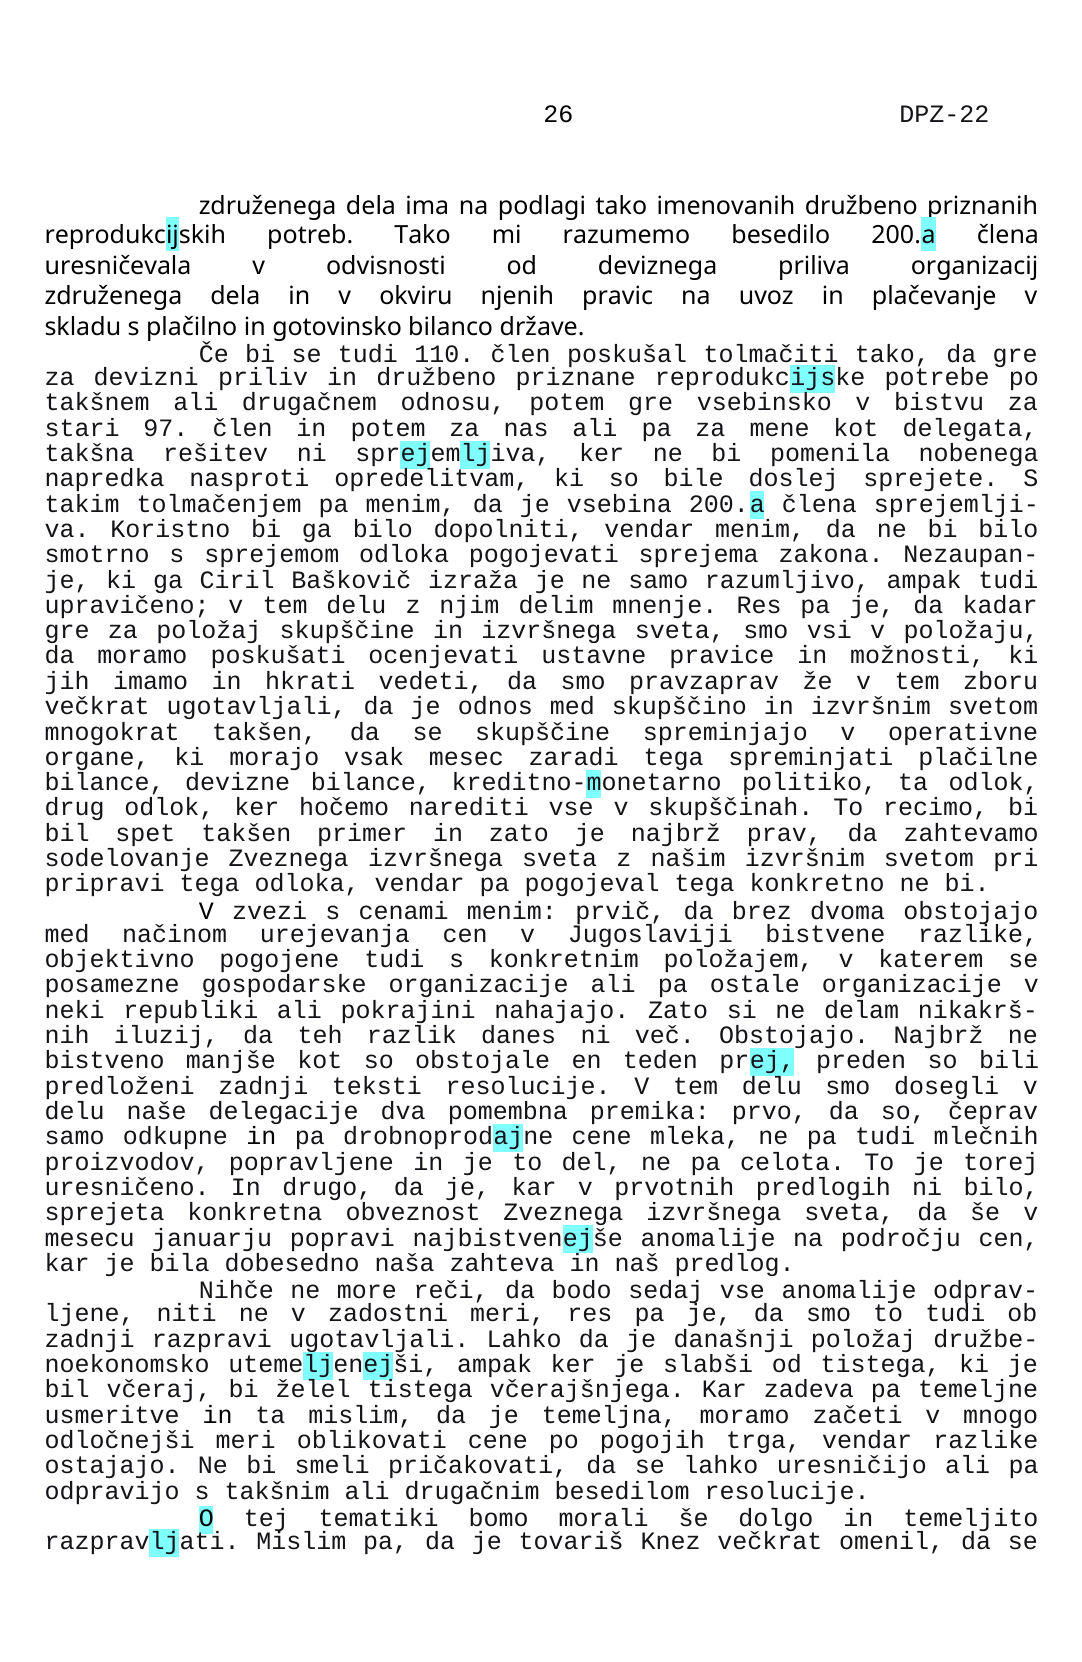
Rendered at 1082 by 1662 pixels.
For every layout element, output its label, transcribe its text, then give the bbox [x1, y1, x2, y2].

text Nihče ne more reči, da bodo sedaj vse anomalije odprav- ljene, niti ne v zadostni meri, res pa je, da smo to tudi ob zadnji razpravi ugotavljali. Lahko da je današnji položaj družbe- noekonomsko utemeljenejši, ampak ker je slabši od tistega, ki je bil včeraj, bi želel tistega včerajšnjega. Kar zadeva pa temeljne usmeritve in ta mislim, da je temeljna, moramo začeti v mnogo odločnejši meri oblikovati cene po pogojih trga, vendar razlike ostajajo. Ne bi smeli pričakovati, da se lahko uresničijo ali pa odpravijo s takšnim ali drugačnim besedilom resolucije. [44, 1279, 1039, 1507]
text Če bi se tudi 110. člen poskušal tolmačiti tako, da gre za devizni priliv in družbeno priznane reprodukcijske potrebe po takšnem ali drugačnem odnosu, potem gre vsebinsko v bistvu za stari 97. člen in potem za nas ali pa za mene kot delegata, takšna rešitev ni sprejemljiva, ker ne bi pomenila nobenega napredka nasproti opredelitvam, ki so bile doslej sprejete. S takim tolmačenjem pa menim, da je vsebina 200.a člena sprejemlji- va. Koristno bi ga bilo dopolniti, vendar menim, da ne bi bilo smotrno s sprejemom odloka pogojevati sprejema zakona. Nezaupan- je, ki ga Ciril Baškovič izraža je ne samo razumljivo, ampak tudi upravičeno; v tem delu z njim delim mnenje. Res pa je, da kadar gre za položaj skupščine in izvršnega sveta, smo vsi v položaju, da moramo poskušati ocenjevati ustavne pravice in možnosti, ki jih imamo in hkrati vedeti, da smo pravzaprav že v tem zboru večkrat ugotavljali, da je odnos med skupščino in izvršnim svetom mnogokrat takšen, da se skupščine spreminjajo v operativne organe, ki morajo vsak mesec zaradi tega spreminjati plačilne bilance, devizne bilance, kreditno-monetarno politiko, ta odlok, drug odlok, ker hočemo narediti vse v skupščinah. To recimo, bi bil spet takšen primer in zato je najbrž prav, da zahtevamo sodelovanje Zveznega izvršnega sveta z našim izvršnim svetom pri pripravi tega odloka, vendar pa pogojeval tega konkretno ne bi. [44, 342, 1039, 899]
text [44, 191, 1039, 342]
text V zvezi s cenami menim: prvič, da brez dvoma obstojajo med načinom urejevanja cen v Jugoslaviji bistvene razlike, objektivno pogojene tudi s konkretnim položajem, v katerem se posamezne gospodarske organizacije ali pa ostale organizacije v neki republiki ali pokrajini nahajajo. Zato si ne delam nikakrš- nih iluzij, da teh razlik danes ni več. Obstojajo. Najbrž ne bistveno manjše kot so obstojale en teden prej, preden so bili predloženi zadnji teksti resolucije. V tem delu smo dosegli v delu naše delegacije dva pomembna premika: prvo, da so, čeprav samo odkupne in pa drobnoprodajne cene mleka, ne pa tudi mlečnih proizvodov, popravljene in je to del, ne pa celota. To je torej uresničeno. In drugo, da je, kar v prvotnih predlogih ni bilo, sprejeta konkretna obveznost Zveznega izvršnega sveta, da še v mesecu januarju popravi najbistvenejše anomalije na področju cen, kar je bila dobesedno naša zahteva in naš predlog. [44, 899, 1039, 1279]
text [44, 1507, 1039, 1557]
